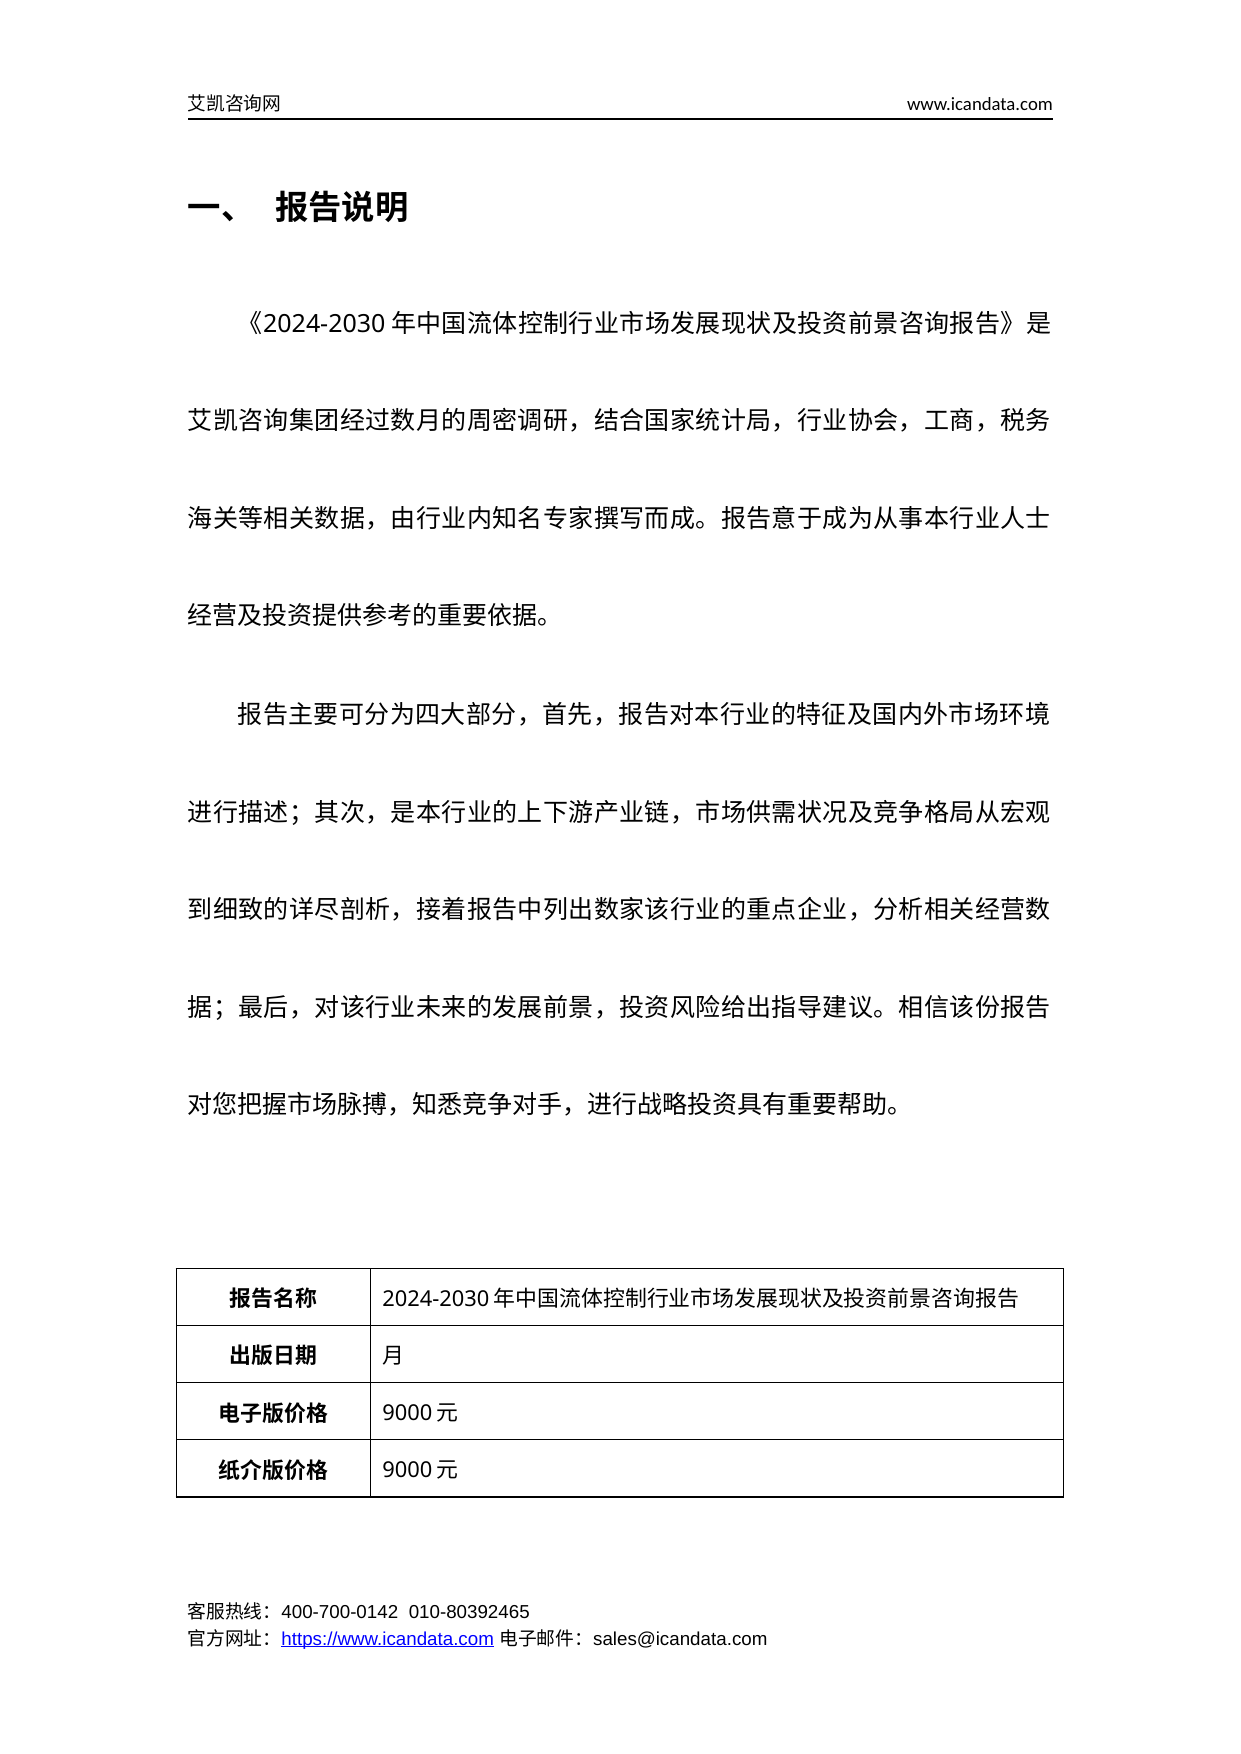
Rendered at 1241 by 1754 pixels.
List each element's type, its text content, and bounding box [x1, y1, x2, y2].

table_cell 出版日期 [177, 1326, 370, 1382]
table_cell 9000元 [371, 1440, 1063, 1496]
subtitle 报告说明 [187, 172, 1053, 237]
text 报告主要可分为四大部分，首先，报告对本行业的特征及国内外市场环境进行描述；其次，是本行业的上下游产业链，市场供需状况及竞争格局从宏观到细致的详尽剖析，接着报告中列出数家该行业的重点企业，分析相关经营数据；最后，对该行业未来的发展前景，投资风险给出指导建议。相信该份报告对您把握市场脉搏，知悉竞争对手，进行战略投资具有重要帮助。 [187, 681, 1053, 1136]
table_cell 9000元 [371, 1383, 1063, 1439]
table_cell 纸介版价格 [177, 1440, 370, 1496]
table_cell 月 [371, 1326, 1063, 1382]
table_header 报告名称 [177, 1269, 370, 1325]
table_header 2024-2030年中国流体控制行业市场发展现状及投资前景咨询报告 [371, 1269, 1063, 1325]
table_cell 电子版价格 [177, 1383, 370, 1439]
text 《2024-2030年中国流体控制行业市场发展现状及投资前景咨询报告》是艾凯咨询集团经过数月的周密调研，结合国家统计局，行业协会，工商，税务海关等相关数据，由行业内知名专家撰写而成。报告意于成为从事本行业人士经营及投资提供参考的重要依据。 [187, 289, 1053, 646]
